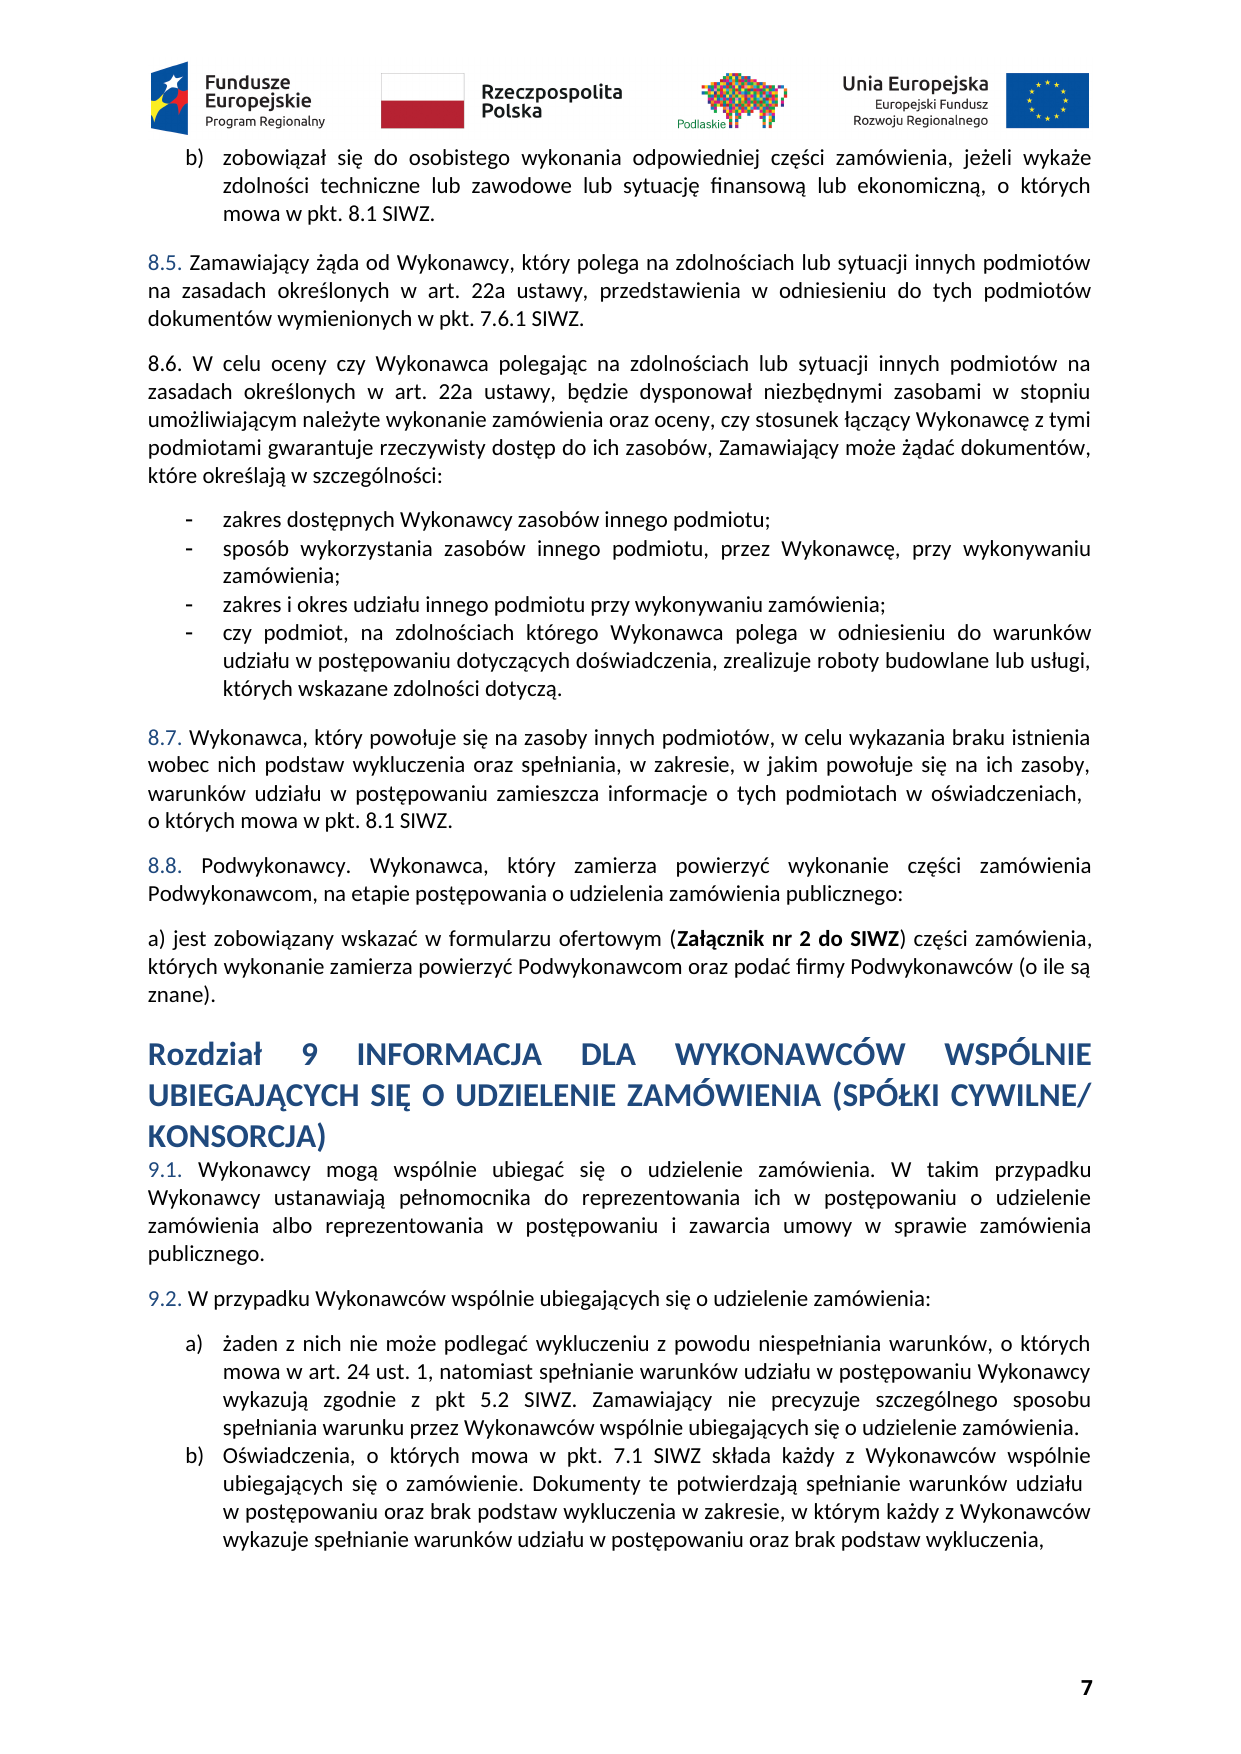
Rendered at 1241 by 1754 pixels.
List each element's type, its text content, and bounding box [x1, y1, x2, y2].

text 9.2. W przypadku Wykonawców wspólnie ubiegających się o udzielenie zamówienia: [148, 1284, 1092, 1312]
text 8.7. Wykonawca, który powołuje się na zasoby innych podmiotów, w celu wykazania braku istnienia wobec nich podstaw wykluczenia oraz spełniania, w zakresie, w jakim powołuje się na ich zasoby, warunków udziału w postępowaniu zamieszcza informacje o tych podmiotach w oświadczeniach, o których mowa w pkt. 8.1 SIWZ. [148, 723, 1092, 835]
text 8.6. W celu oceny czy Wykonawca polegając na zdolnościach lub sytuacji innych podmiotów na zasadach określonych w art. 22a ustawy, będzie dysponował niezbędnymi zasobami w stopniu umożliwiającym należyte wykonanie zamówienia oraz oceny, czy stosunek łączący Wykonawcę z tymi podmiotami gwarantuje rzeczywisty dostęp do ich zasobów, Zamawiający może żądać dokumentów, które określają w szczególności: [148, 349, 1092, 489]
list zobowiązał się do osobistego wykonania odpowiedniej części zamówienia, jeżeli wykaże zdolności techniczne lub zawodowe lub sytuację finansową lub ekonomiczną, o których mowa w pkt. 8.1 SIWZ. [185, 143, 1092, 227]
subtitle Rozdział 9 INFORMACJA DLA WYKONAWCÓW WSPÓLNIE UBIEGAJĄCYCH SIĘ O UDZIELENIE ZAMÓWIENIA (SPÓŁKI CYWILNE/ KONSORCJA) [148, 1033, 1092, 1155]
list Oświadczenia, o których mowa w pkt. 7.1 SIWZ składa każdy z Wykonawców wspólnie ubiegających się o zamówienie. Dokumenty te potwierdzają spełnianie warunków udziału w postępowaniu oraz brak podstaw wykluczenia w zakresie, w którym każdy z Wykonawców wykazuje spełnianie warunków udziału w postępowaniu oraz brak podstaw wykluczenia, [185, 1441, 1092, 1553]
list czy podmiot, na zdolnościach którego Wykonawca polega w odniesieniu do warunków udziału w postępowaniu dotyczących doświadczenia, zrealizuje roboty budowlane lub usługi, których wskazane zdolności dotyczą. [185, 618, 1092, 702]
list zakres i okres udziału innego podmiotu przy wykonywaniu zamówienia; [185, 590, 1092, 618]
picture [147, 57, 1093, 140]
text a) jest zobowiązany wskazać w formularzu ofertowym (Załącznik nr 2 do SIWZ) części zamówienia, których wykonanie zamierza powierzyć Podwykonawcom oraz podać firmy Podwykonawców (o ile są znane). [148, 924, 1092, 1008]
list zakres dostępnych Wykonawcy zasobów innego podmiotu; [185, 506, 1092, 534]
text 8.8. Podwykonawcy. Wykonawca, który zamierza powierzyć wykonanie części zamówienia Podwykonawcom, na etapie postępowania o udzielenia zamówienia publicznego: [148, 851, 1092, 907]
list żaden z nich nie może podlegać wykluczeniu z powodu niespełniania warunków, o których mowa w art. 24 ust. 1, natomiast spełnianie warunków udziału w postępowaniu Wykonawcy wykazują zgodnie z pkt 5.2 SIWZ. Zamawiający nie precyzuje szczególnego sposobu spełniania warunku przez Wykonawców wspólnie ubiegających się o udzielenie zamówienia. [185, 1329, 1092, 1441]
list sposób wykorzystania zasobów innego podmiotu, przez Wykonawcę, przy wykonywaniu zamówienia; [185, 534, 1092, 590]
text 8.5. Zamawiający żąda od Wykonawcy, który polega na zdolnościach lub sytuacji innych podmiotów na zasadach określonych w art. 22a ustawy, przedstawienia w odniesieniu do tych podmiotów dokumentów wymienionych w pkt. 7.6.1 SIWZ. [148, 248, 1092, 332]
text 9.1. Wykonawcy mogą wspólnie ubiegać się o udzielenie zamówienia. W takim przypadku Wykonawcy ustanawiają pełnomocnika do reprezentowania ich w postępowaniu o udzielenie zamówienia albo reprezentowania w postępowaniu i zawarcia umowy w sprawie zamówienia publicznego. [148, 1155, 1092, 1267]
